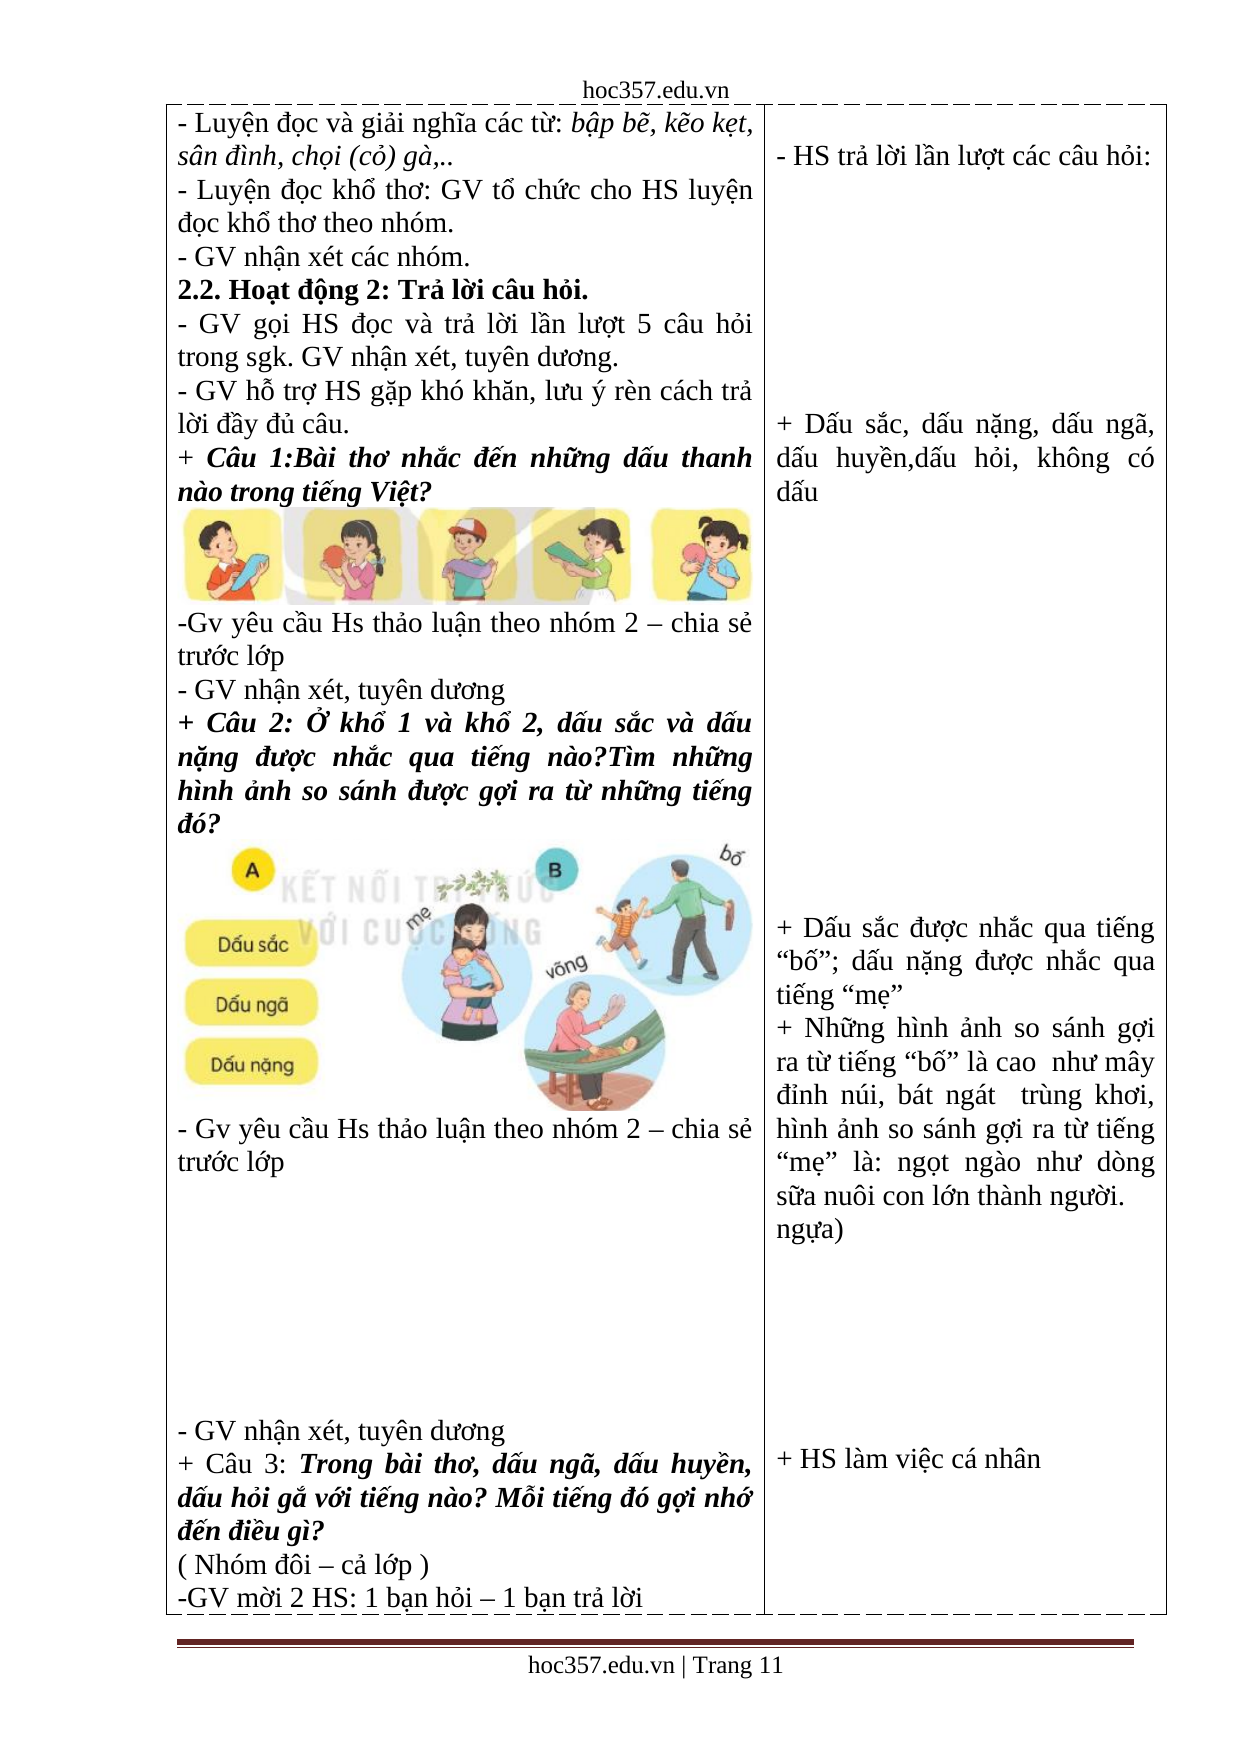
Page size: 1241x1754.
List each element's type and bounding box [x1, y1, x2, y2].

table_cell [167, 104, 764, 1614]
table_cell [765, 104, 1166, 1614]
picture [177, 839, 754, 1111]
picture [177, 507, 754, 605]
